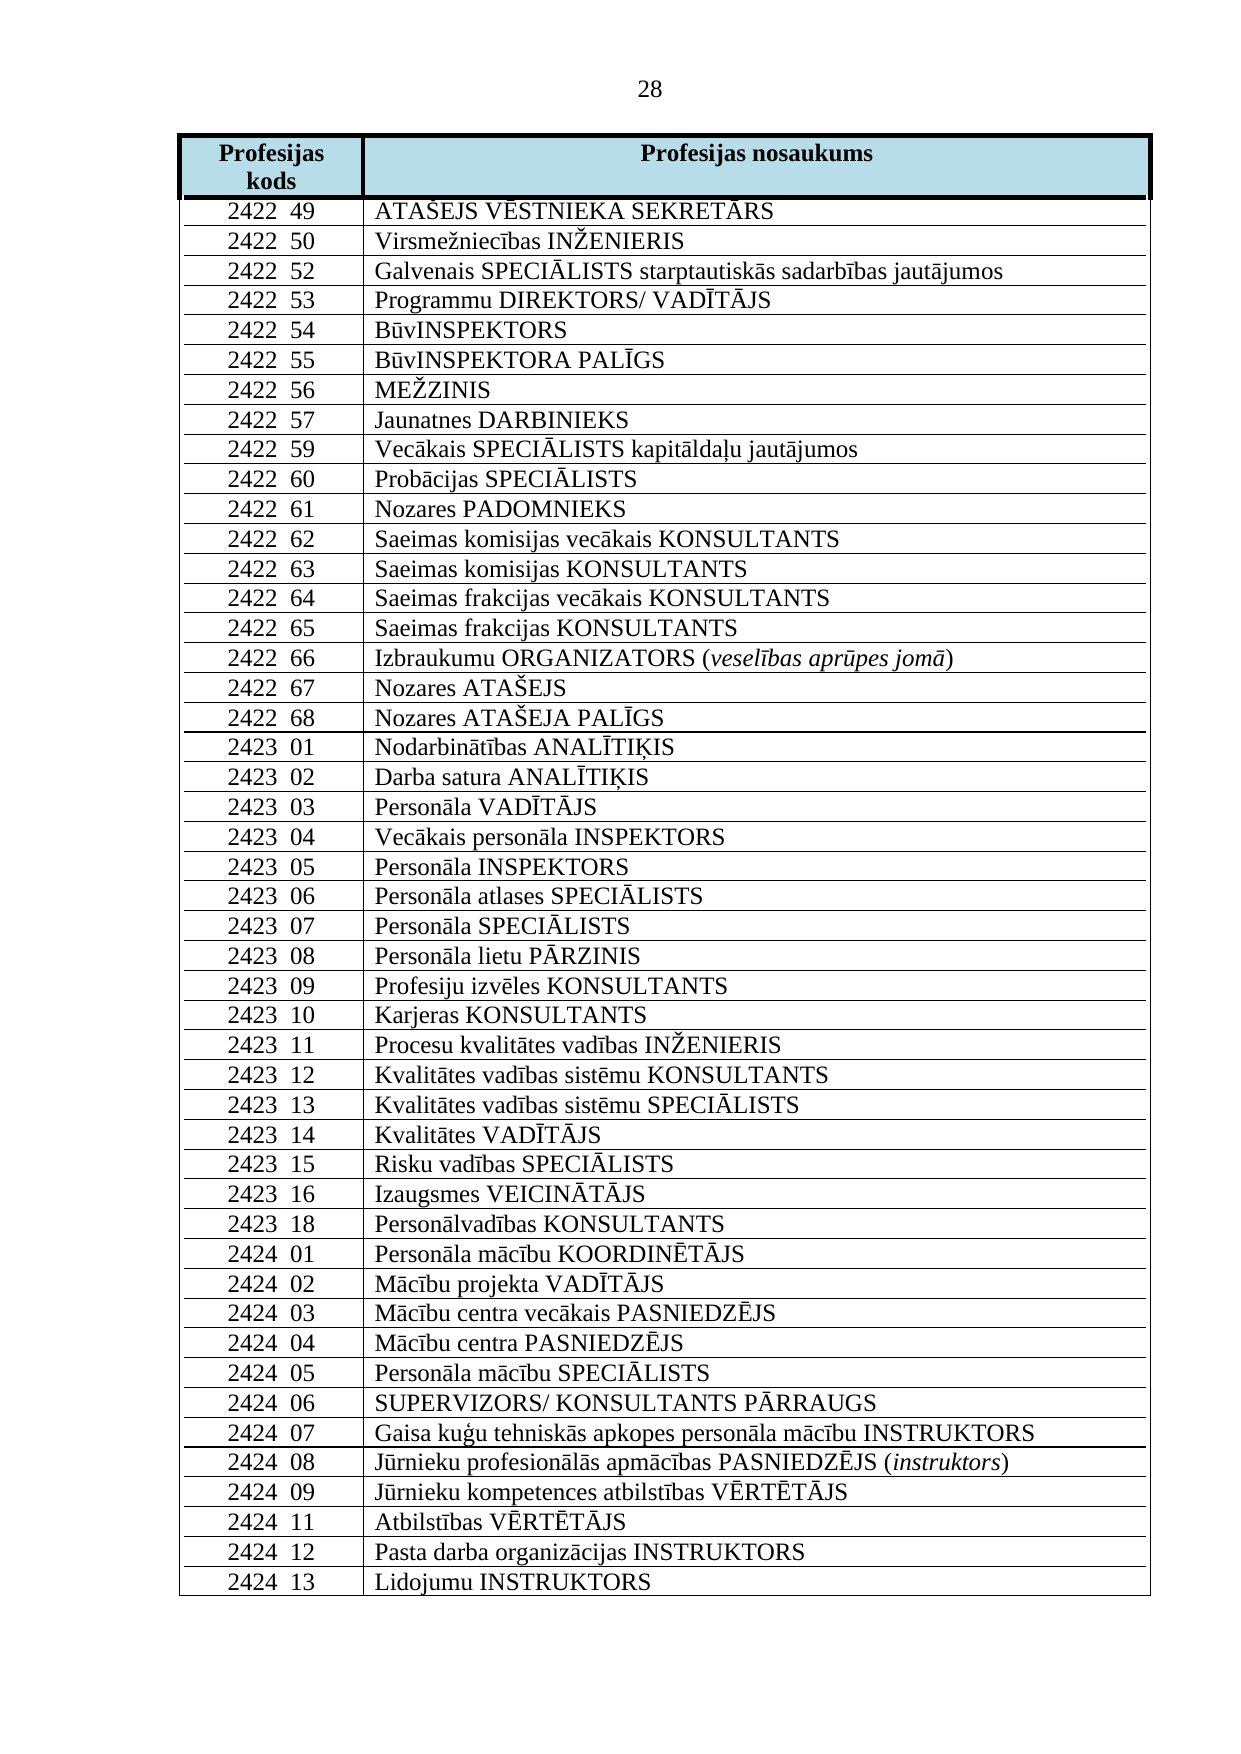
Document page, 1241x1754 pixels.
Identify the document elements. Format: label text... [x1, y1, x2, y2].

table_cell 2422 52 [180, 255, 363, 284]
table_cell Vecākais SPECIĀLISTS kapitāldaļu jautājumos [364, 434, 1150, 463]
table_cell Mācību projekta VADĪTĀJS [364, 1268, 1150, 1297]
table_cell Programmu DIREKTORS/ VADĪTĀJS [364, 285, 1150, 314]
table_cell 2423 05 [180, 851, 363, 880]
table_cell 2422 67 [180, 672, 363, 702]
table_cell Kvalitātes vadības sistēmu KONSULTANTS [364, 1059, 1150, 1089]
table_cell BūvINSPEKTORS [364, 314, 1150, 344]
table_cell 2422 61 [180, 493, 363, 523]
table_cell 2422 68 [180, 702, 363, 731]
table_cell Virsmežniecības INŽENIERIS [364, 225, 1150, 255]
table_cell Galvenais SPECIĀLISTS starptautiskās sadarbības jautājumos [364, 255, 1150, 284]
table_cell 2422 50 [180, 225, 363, 255]
table_cell Mācību centra vecākais PASNIEDZĒJS [364, 1298, 1150, 1327]
table_cell 2424 06 [180, 1387, 363, 1417]
table_cell 2423 14 [180, 1119, 363, 1148]
table_cell 2422 64 [180, 583, 363, 612]
table_cell Nozares PADOMNIEKS [364, 493, 1150, 523]
table_cell Saeimas komisijas vecākais KONSULTANTS [364, 523, 1150, 553]
table_cell 2423 08 [180, 940, 363, 970]
table_cell 2423 07 [180, 910, 363, 940]
table_cell Probācijas SPECIĀLISTS [364, 463, 1150, 493]
table_cell Nozares ATAŠEJA PALĪGS [364, 702, 1150, 731]
table_cell 2424 03 [180, 1298, 363, 1327]
table_cell Jūrnieku profesionālās apmācības PASNIEDZĒJS (instruktors) [364, 1446, 1150, 1476]
table_cell 2423 18 [180, 1208, 363, 1238]
table_cell Darba satura ANALĪTIĶIS [364, 761, 1150, 791]
table_cell MEŽZINIS [364, 374, 1150, 404]
table_cell Personāla mācību KOORDINĒTĀJS [364, 1238, 1150, 1268]
table_cell Karjeras KONSULTANTS [364, 1000, 1150, 1029]
table_header Profesijas kods [182, 138, 361, 195]
table_cell Kvalitātes vadības sistēmu SPECIĀLISTS [364, 1089, 1150, 1119]
table_cell Nodarbinātības ANALĪTIĶIS [364, 731, 1150, 761]
table_cell Procesu kvalitātes vadības INŽENIERIS [364, 1029, 1150, 1059]
table_cell 2424 08 [180, 1446, 363, 1476]
table_cell Personālvadības KONSULTANTS [364, 1208, 1150, 1238]
table_header Profesijas nosaukums [365, 138, 1148, 195]
table_cell 2424 04 [180, 1327, 363, 1357]
table_cell Personāla VADĪTĀJS [364, 791, 1150, 821]
table_cell Profesiju izvēles KONSULTANTS [364, 970, 1150, 999]
table_cell 2423 09 [180, 970, 363, 999]
table_cell Pasta darba organizācijas INSTRUKTORS [364, 1536, 1150, 1566]
table_cell Izaugsmes VEICINĀTĀJS [364, 1178, 1150, 1208]
table_cell 2422 56 [180, 374, 363, 404]
table_cell 2424 09 [180, 1476, 363, 1506]
table_cell Personāla atlases SPECIĀLISTS [364, 880, 1150, 910]
table_cell 2423 01 [180, 731, 363, 761]
table_cell 2423 04 [180, 821, 363, 851]
table_cell Saeimas komisijas KONSULTANTS [364, 553, 1150, 582]
table_cell Personāla lietu PĀRZINIS [364, 940, 1150, 970]
table_cell 2422 60 [180, 463, 363, 493]
table_cell Personāla SPECIĀLISTS [364, 910, 1150, 940]
table_cell 2423 02 [180, 761, 363, 791]
table_cell ATAŠEJS VĒSTNIEKA SEKRETĀRS [364, 195, 1150, 225]
table_cell 2423 06 [180, 880, 363, 910]
table_cell 2422 54 [180, 314, 363, 344]
table_cell 2424 07 [180, 1417, 363, 1446]
table_cell 2423 10 [180, 1000, 363, 1029]
table_cell 2422 66 [180, 642, 363, 672]
table_cell 2423 12 [180, 1059, 363, 1089]
table_cell Izbraukumu ORGANIZATORS (veselības aprūpes jomā) [364, 642, 1150, 672]
table_cell BūvINSPEKTORA PALĪGS [364, 344, 1150, 374]
table_cell Kvalitātes VADĪTĀJS [364, 1119, 1150, 1148]
table_cell Atbilstības VĒRTĒTĀJS [364, 1506, 1150, 1536]
table_cell 2422 53 [180, 285, 363, 314]
table_cell Vecākais personāla INSPEKTORS [364, 821, 1150, 851]
table_cell 2423 13 [180, 1089, 363, 1119]
table_cell 2424 13 [180, 1566, 363, 1595]
table_cell Risku vadības SPECIĀLISTS [364, 1149, 1150, 1178]
table_cell Saeimas frakcijas vecākais KONSULTANTS [364, 583, 1150, 612]
table_cell 2424 01 [180, 1238, 363, 1268]
table_cell 2424 12 [180, 1536, 363, 1566]
table_cell 2422 63 [180, 553, 363, 582]
table_cell Personāla mācību SPECIĀLISTS [364, 1357, 1150, 1387]
table_cell Jaunatnes DARBINIEKS [364, 404, 1150, 433]
table_cell 2424 02 [180, 1268, 363, 1297]
table_cell 2423 11 [180, 1029, 363, 1059]
table_cell 2424 05 [180, 1357, 363, 1387]
table_cell Nozares ATAŠEJS [364, 672, 1150, 702]
table_cell Gaisa kuģu tehniskās apkopes personāla mācību INSTRUKTORS [364, 1417, 1150, 1446]
table_cell 2422 55 [180, 344, 363, 374]
table_cell 2423 15 [180, 1149, 363, 1178]
table_cell Jūrnieku kompetences atbilstības VĒRTĒTĀJS [364, 1476, 1150, 1506]
table_cell 2422 59 [180, 434, 363, 463]
table_cell 2422 62 [180, 523, 363, 553]
table_cell Mācību centra PASNIEDZĒJS [364, 1327, 1150, 1357]
table_cell Saeimas frakcijas KONSULTANTS [364, 612, 1150, 642]
table_cell Personāla INSPEKTORS [364, 851, 1150, 880]
table_cell Lidojumu INSTRUKTORS [364, 1566, 1150, 1595]
table_cell SUPERVIZORS/ KONSULTANTS PĀRRAUGS [364, 1387, 1150, 1417]
table_cell 2422 57 [180, 404, 363, 433]
table_cell 2422 49 [180, 195, 363, 225]
table_cell 2423 03 [180, 791, 363, 821]
table_cell 2424 11 [180, 1506, 363, 1536]
table_cell 2422 65 [180, 612, 363, 642]
table_cell 2423 16 [180, 1178, 363, 1208]
